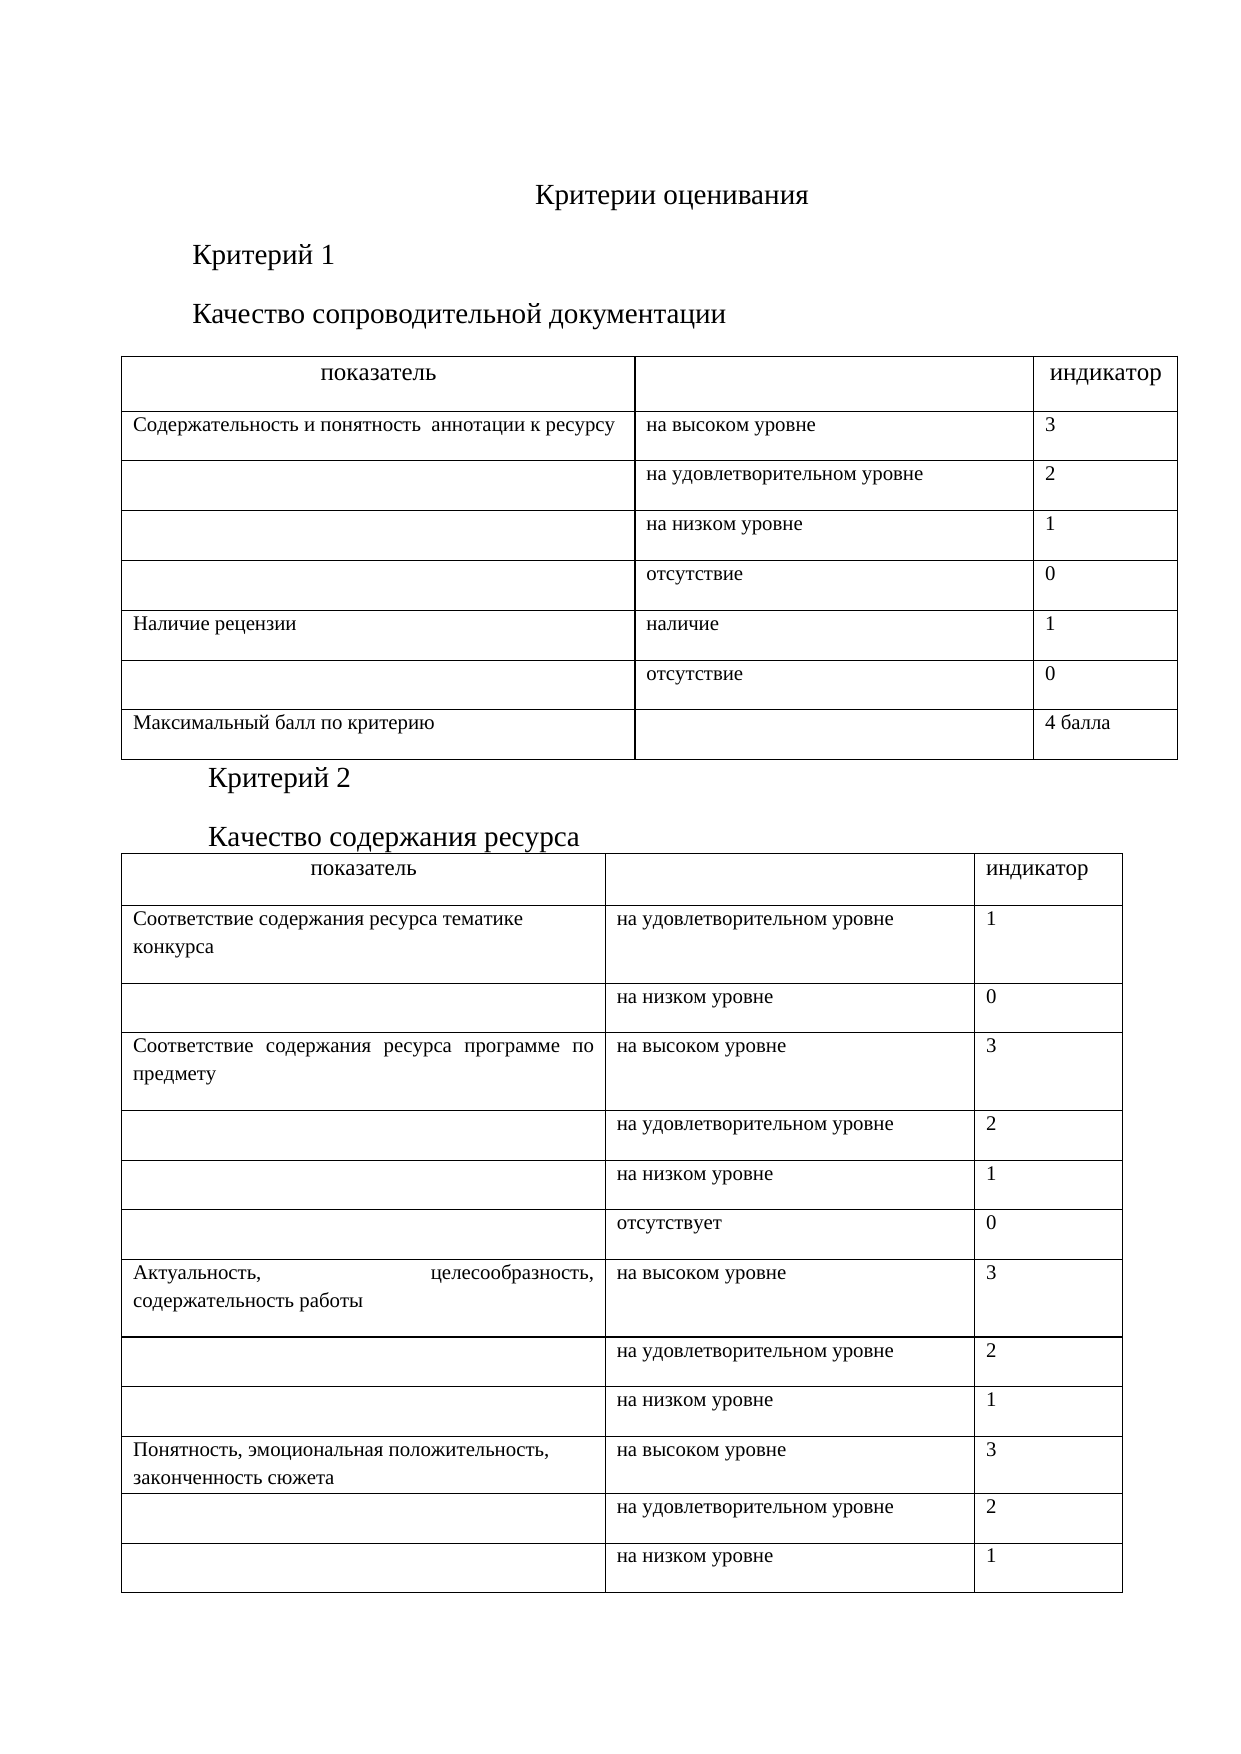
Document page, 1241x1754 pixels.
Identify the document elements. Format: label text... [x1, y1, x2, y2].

table_cell [122, 511, 634, 560]
table_cell на низком уровне [606, 984, 974, 1032]
table_cell 0 [975, 1210, 1122, 1259]
text Критерий 1 [133, 237, 1152, 270]
table_header индикатор [975, 854, 1122, 905]
table_cell 4 балла [1034, 710, 1177, 759]
table_cell 0 [1034, 661, 1177, 709]
table_cell отсутствие [636, 661, 1033, 709]
table_header [636, 357, 1033, 411]
table_cell на удовлетворительном уровне [606, 906, 974, 982]
table_cell Соответствие содержания ресурса программе по предмету [122, 1033, 605, 1110]
table_cell 1 [975, 1387, 1122, 1436]
table_header показатель [122, 357, 634, 411]
table_header [606, 854, 974, 905]
table_cell отсутствует [606, 1210, 974, 1259]
text Качество содержания ресурса [133, 819, 1152, 853]
table_cell [122, 1544, 605, 1592]
table_cell 1 [975, 1161, 1122, 1209]
table_cell 0 [975, 984, 1122, 1032]
table_cell наличие [636, 611, 1033, 659]
table_cell Понятность, эмоциональная положительность, законченность сюжета [122, 1437, 605, 1493]
table_cell Соответствие содержания ресурса тематике конкурса [122, 906, 605, 982]
table_cell 0 [1034, 561, 1177, 610]
table_cell 3 [975, 1260, 1122, 1336]
table_cell 1 [975, 1544, 1122, 1592]
table_cell [122, 1338, 605, 1386]
table_cell Актуальность, целесообразность, содержательность работы [122, 1260, 605, 1336]
table_cell 3 [975, 1437, 1122, 1493]
table_cell 2 [1034, 461, 1177, 510]
table_cell на высоком уровне [606, 1437, 974, 1493]
table_cell на удовлетворительном уровне [606, 1111, 974, 1159]
table_cell [122, 461, 634, 510]
table_cell [122, 1387, 605, 1436]
table_cell 3 [1034, 412, 1177, 460]
table_cell на высоком уровне [606, 1260, 974, 1336]
table_cell 1 [1034, 611, 1177, 659]
table_cell Наличие рецензии [122, 611, 634, 659]
table_cell на удовлетворительном уровне [636, 461, 1033, 510]
table_header индикатор [1034, 357, 1177, 411]
table_cell на высоком уровне [636, 412, 1033, 460]
table_header показатель [122, 854, 605, 905]
table_cell 2 [975, 1111, 1122, 1159]
table_cell 2 [975, 1494, 1122, 1542]
table_cell [122, 984, 605, 1032]
table_cell на низком уровне [606, 1161, 974, 1209]
table_cell [122, 561, 634, 610]
table_cell на низком уровне [636, 511, 1033, 560]
table_cell 1 [975, 906, 1122, 982]
table_cell [122, 1111, 605, 1159]
text Критерии оценивания [133, 177, 1152, 211]
table_cell [122, 1494, 605, 1542]
table_cell на высоком уровне [606, 1033, 974, 1110]
table_cell Содержательность и понятность аннотации к ресурсу [122, 412, 634, 460]
table_cell 3 [975, 1033, 1122, 1110]
table_cell на удовлетворительном уровне [606, 1338, 974, 1386]
table_cell [122, 661, 634, 709]
text Критерий 2 [133, 760, 1152, 794]
table_cell Максимальный балл по критерию [122, 710, 634, 759]
text Качество сопроводительной документации [133, 296, 1152, 330]
table_cell на низком уровне [606, 1544, 974, 1592]
table_cell [122, 1161, 605, 1209]
table_cell на удовлетворительном уровне [606, 1494, 974, 1542]
table_cell 2 [975, 1338, 1122, 1386]
table_cell 1 [1034, 511, 1177, 560]
table_cell отсутствие [636, 561, 1033, 610]
table_cell [636, 710, 1033, 759]
table_cell [122, 1210, 605, 1259]
table_cell на низком уровне [606, 1387, 974, 1436]
